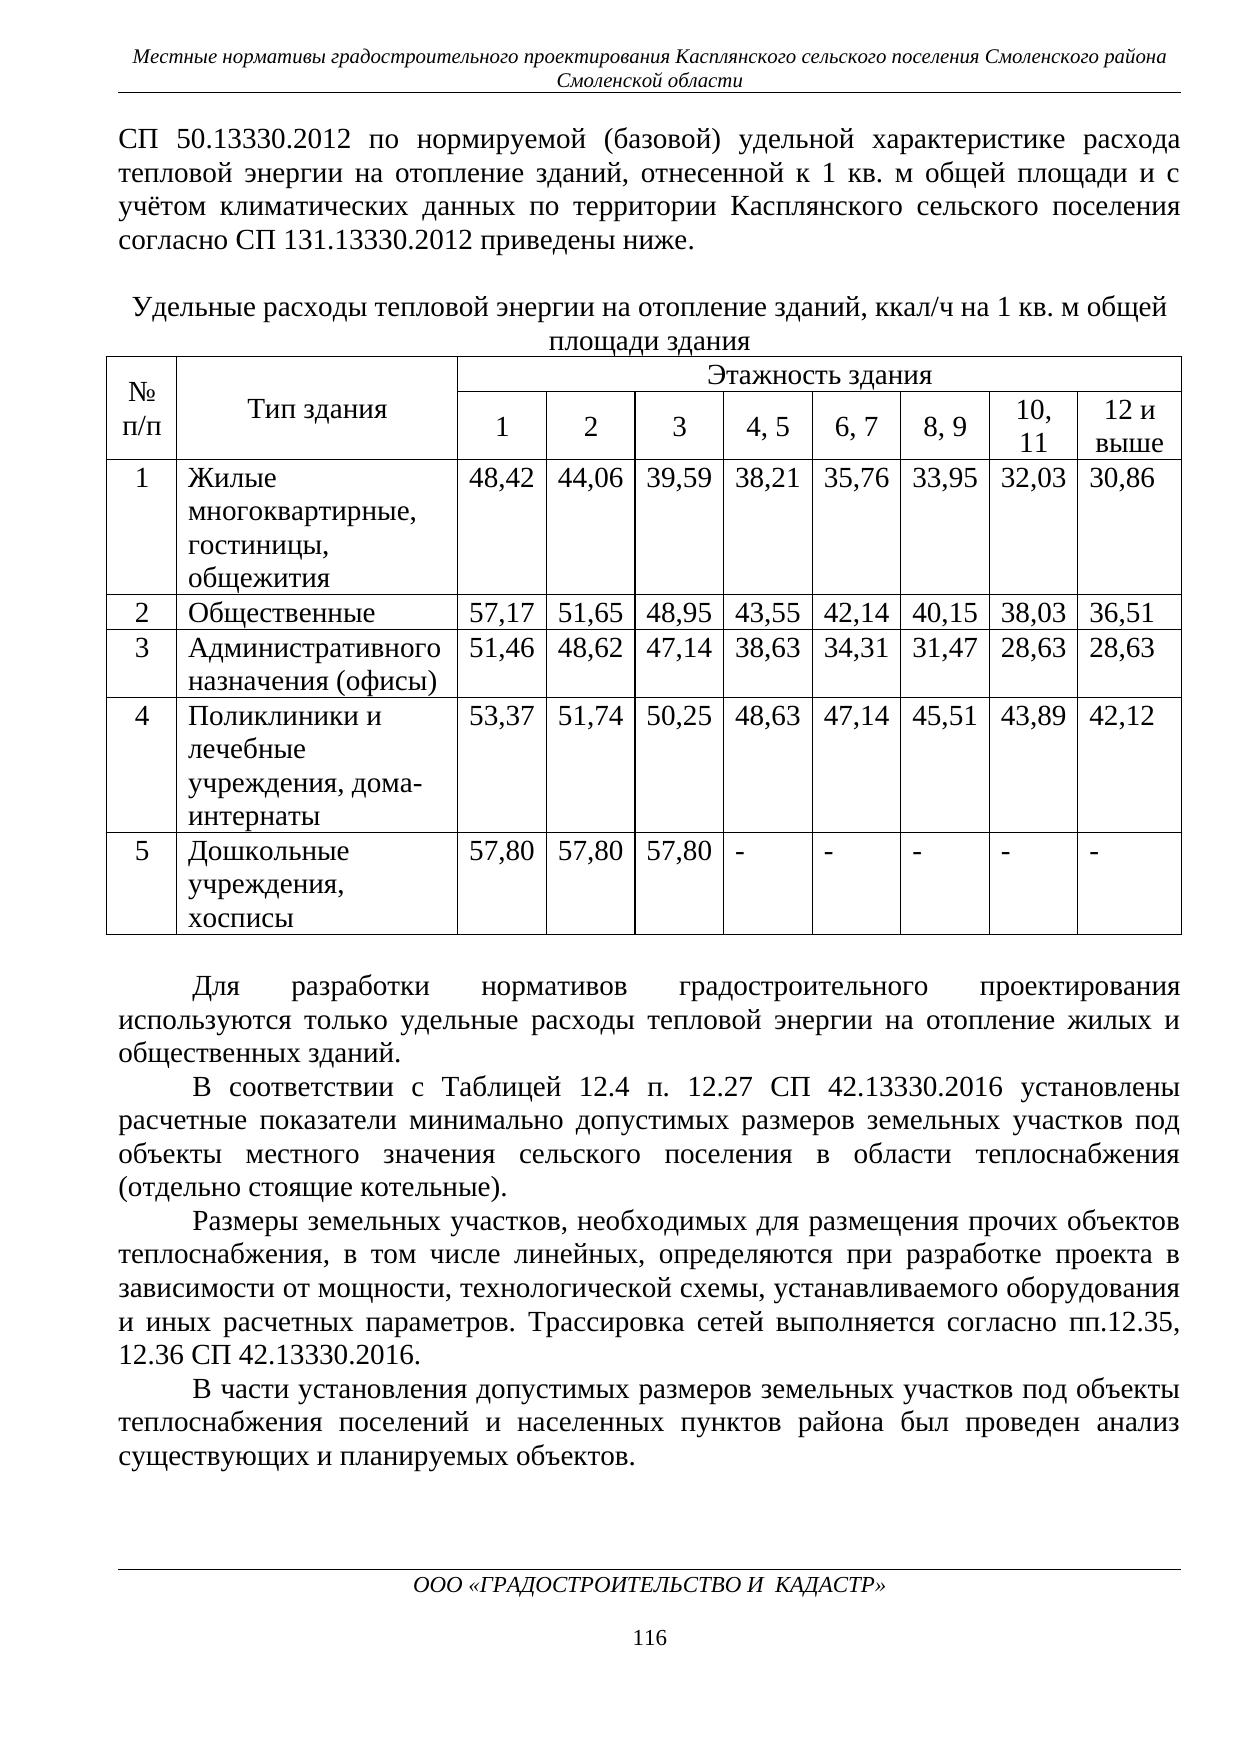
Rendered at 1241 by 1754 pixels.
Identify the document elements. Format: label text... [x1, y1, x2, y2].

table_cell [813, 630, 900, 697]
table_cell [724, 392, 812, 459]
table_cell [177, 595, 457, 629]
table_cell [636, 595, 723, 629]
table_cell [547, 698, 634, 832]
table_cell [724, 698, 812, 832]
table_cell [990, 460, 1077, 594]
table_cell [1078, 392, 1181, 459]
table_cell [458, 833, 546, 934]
text Удельные расходы тепловой энергии на отопление зданий, ккал/ч на 1 кв. м общей площади здания [118, 289, 1181, 356]
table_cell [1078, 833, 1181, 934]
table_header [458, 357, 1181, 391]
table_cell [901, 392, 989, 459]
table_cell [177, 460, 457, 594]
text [118, 121, 1181, 256]
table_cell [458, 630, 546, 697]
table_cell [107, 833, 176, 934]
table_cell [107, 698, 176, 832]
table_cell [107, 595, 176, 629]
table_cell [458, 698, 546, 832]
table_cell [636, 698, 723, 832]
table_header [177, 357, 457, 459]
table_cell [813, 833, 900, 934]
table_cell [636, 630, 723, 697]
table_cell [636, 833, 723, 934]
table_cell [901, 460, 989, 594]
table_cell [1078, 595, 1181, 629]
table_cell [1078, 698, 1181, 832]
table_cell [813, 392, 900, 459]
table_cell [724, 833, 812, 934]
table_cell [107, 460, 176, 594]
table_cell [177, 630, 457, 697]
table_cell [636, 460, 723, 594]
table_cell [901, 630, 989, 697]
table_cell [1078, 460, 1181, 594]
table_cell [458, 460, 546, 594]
text В соответствии с Таблицей 12.4 п. 12.27 СП 42.13330.2016 установлены расчетные показатели минимально допустимых размеров земельных участков под объекты местного значения сельского поселения в области теплоснабжения (отдельно стоящие котельные). [118, 1069, 1181, 1203]
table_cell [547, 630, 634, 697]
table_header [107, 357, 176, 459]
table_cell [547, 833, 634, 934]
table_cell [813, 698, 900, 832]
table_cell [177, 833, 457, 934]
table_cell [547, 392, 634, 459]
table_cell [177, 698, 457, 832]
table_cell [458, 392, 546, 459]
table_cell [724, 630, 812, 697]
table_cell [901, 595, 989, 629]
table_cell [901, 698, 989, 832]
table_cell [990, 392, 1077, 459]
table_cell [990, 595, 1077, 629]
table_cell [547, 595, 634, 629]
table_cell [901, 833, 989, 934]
text Для разработки нормативов градостроительного проектирования используются только удельные расходы тепловой энергии на отопление жилых и общественных зданий. [118, 968, 1181, 1069]
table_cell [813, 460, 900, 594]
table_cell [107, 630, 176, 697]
text В части установления допустимых размеров земельных участков под объекты теплоснабжения поселений и населенных пунктов района был проведен анализ существующих и планируемых объектов. [118, 1371, 1181, 1471]
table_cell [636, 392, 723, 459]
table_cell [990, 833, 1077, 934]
text Размеры земельных участков, необходимых для размещения прочих объектов теплоснабжения, в том числе линейных, определяются при разработке проекта в зависимости от мощности, технологической схемы, устанавливаемого оборудования и иных расчетных параметров. Трассировка сетей выполняется согласно пп.12.35, 12.36 СП 42.13330.2016. [118, 1203, 1181, 1371]
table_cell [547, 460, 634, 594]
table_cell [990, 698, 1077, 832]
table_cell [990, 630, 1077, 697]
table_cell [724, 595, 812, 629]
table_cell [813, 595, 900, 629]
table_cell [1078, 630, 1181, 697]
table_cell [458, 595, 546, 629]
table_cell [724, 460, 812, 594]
